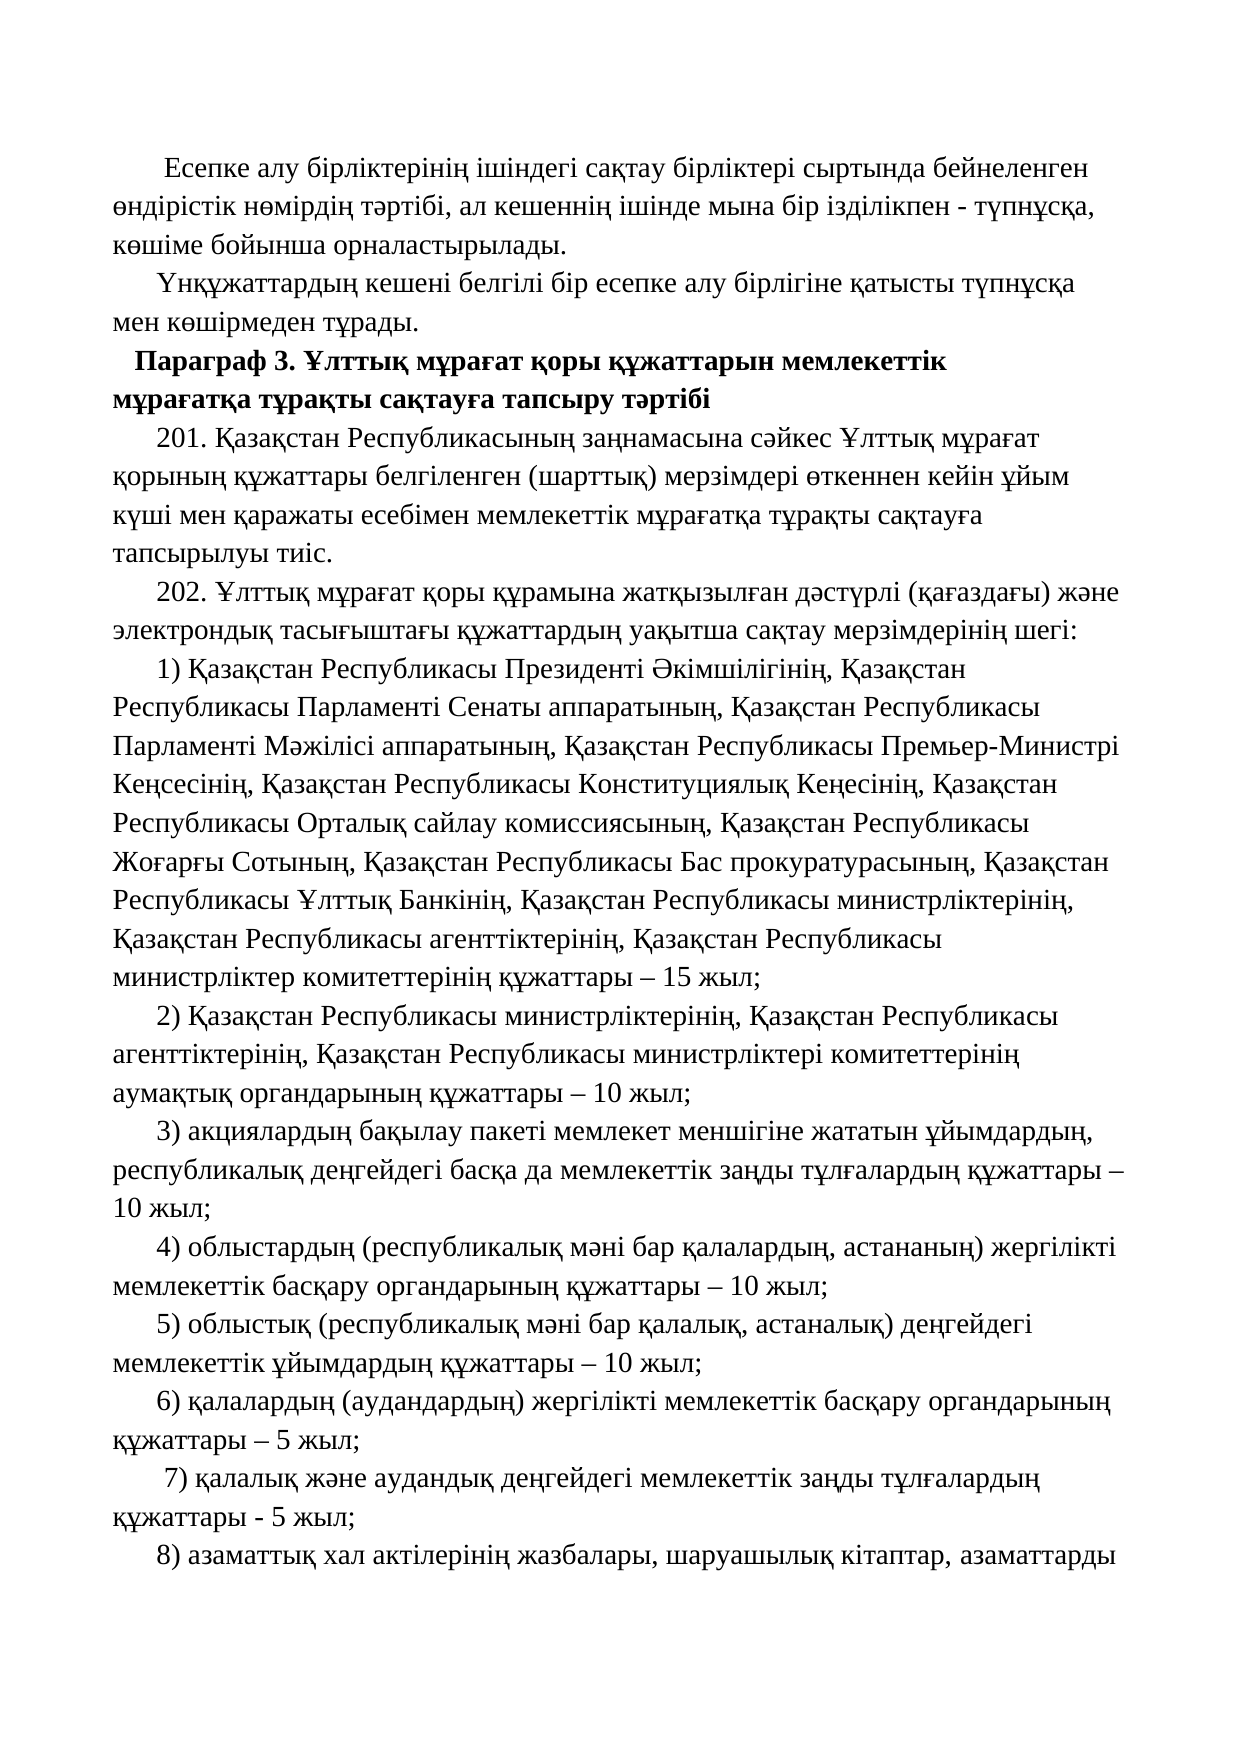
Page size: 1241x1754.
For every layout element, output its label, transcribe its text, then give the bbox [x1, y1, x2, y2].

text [112, 420, 1128, 1571]
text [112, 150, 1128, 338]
text Параграф 3. Ұлттық мұрағат қоры құжаттарын мемлекеттік мұрағатқа тұрақты сақтауға тапсыру тәртібі [112, 343, 1128, 415]
